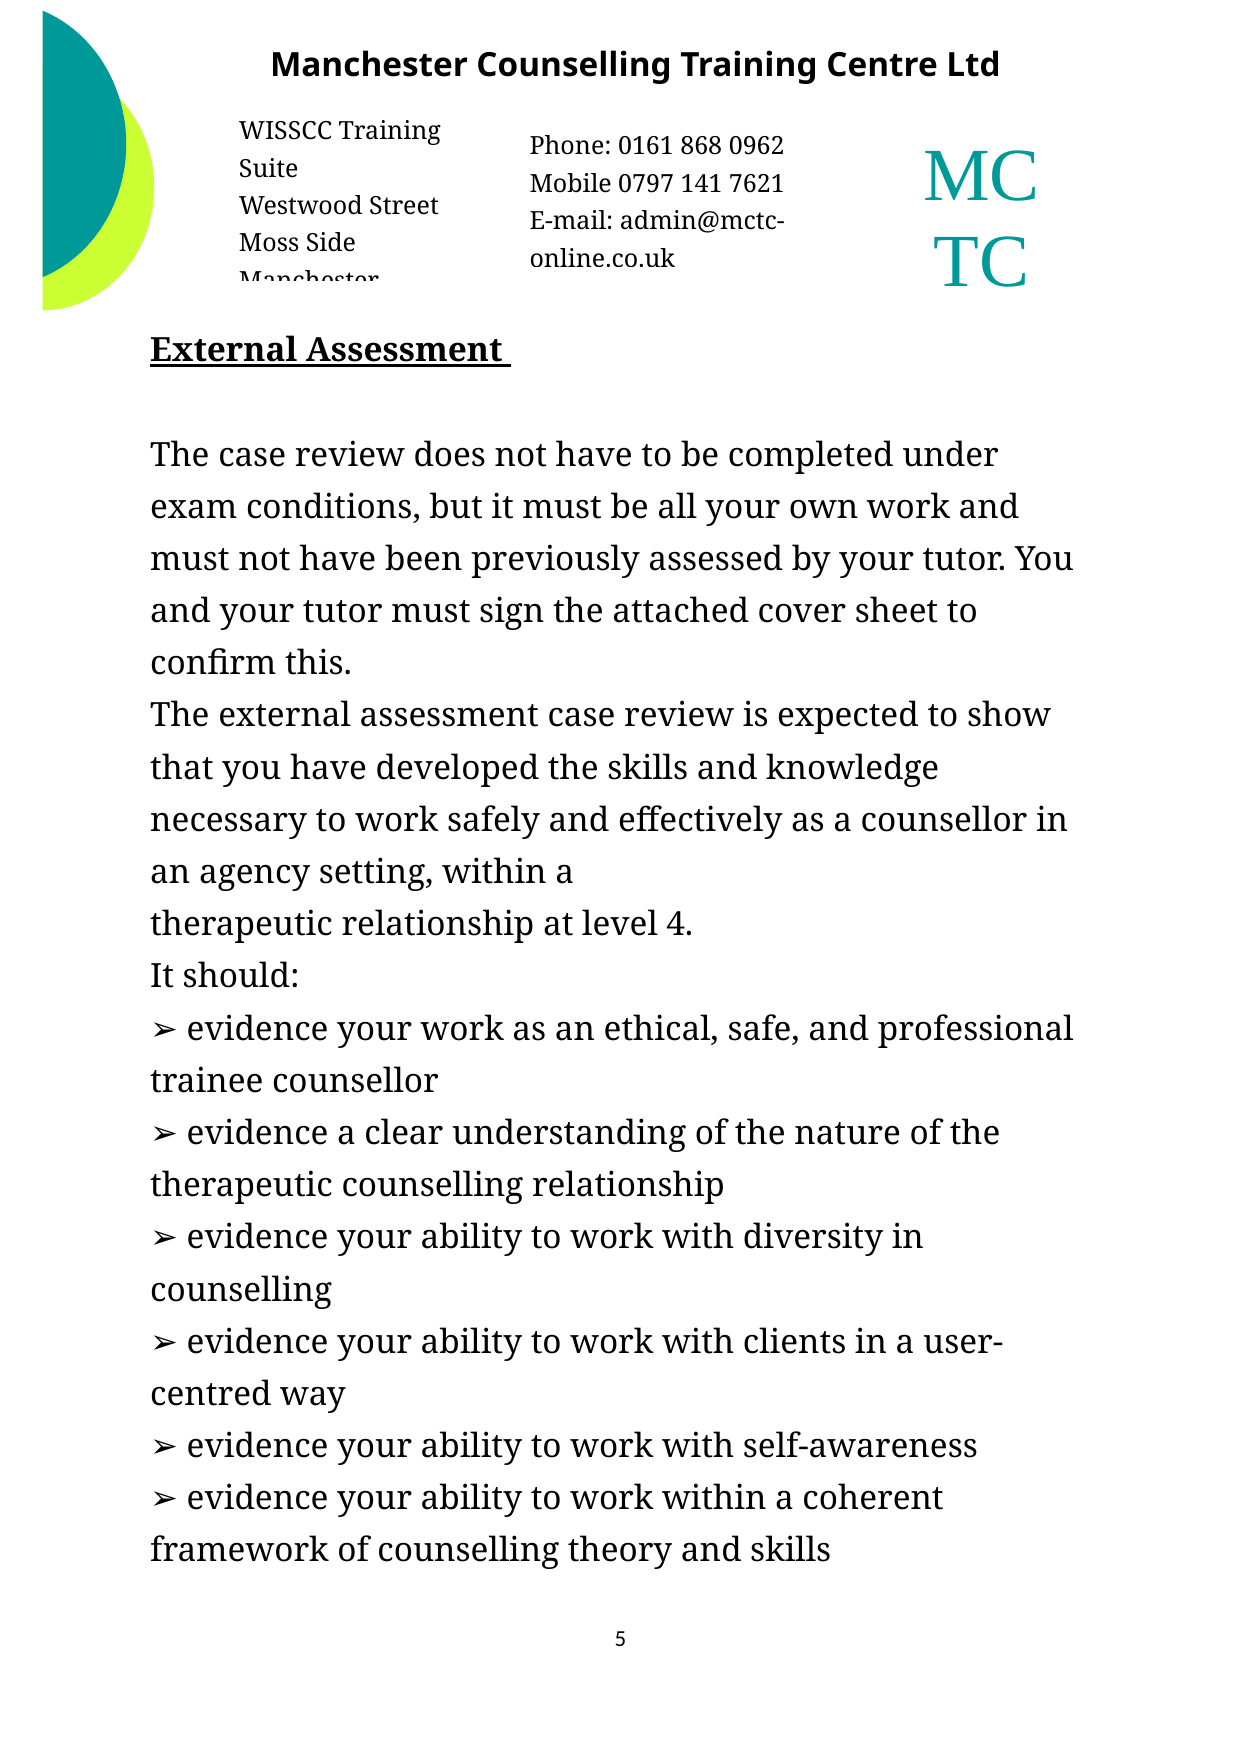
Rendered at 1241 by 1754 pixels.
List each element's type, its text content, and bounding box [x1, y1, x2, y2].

text The external assessment case review is expected to show that you have developed the skills and knowledge necessary to work safely and effectively as a counsellor in an agency setting, within a [150, 691, 1090, 893]
text It should: [150, 952, 1090, 998]
text ➢ evidence your ability to work with clients in a user-centred way [150, 1317, 1090, 1415]
text ➢ evidence your ability to work with diversity in counselling [150, 1213, 1090, 1311]
text The case review does not have to be completed under exam conditions, but it must be all your own work and must not have been previously assessed by your tutor. You and your tutor must sign the attached cover sheet to confirm this. [150, 430, 1090, 684]
text ➢ evidence your ability to work with self-awareness [150, 1422, 1090, 1467]
text ➢ evidence your ability to work within a coherent framework of counselling theory and skills [150, 1474, 1090, 1572]
text External Assessment [150, 326, 1090, 371]
text therapeutic relationship at level 4. [150, 900, 1090, 945]
text ➢ evidence a clear understanding of the nature of the therapeutic counselling relationship [150, 1109, 1090, 1206]
text ➢ evidence your work as an ethical, safe, and professional trainee counsellor [150, 1004, 1090, 1102]
